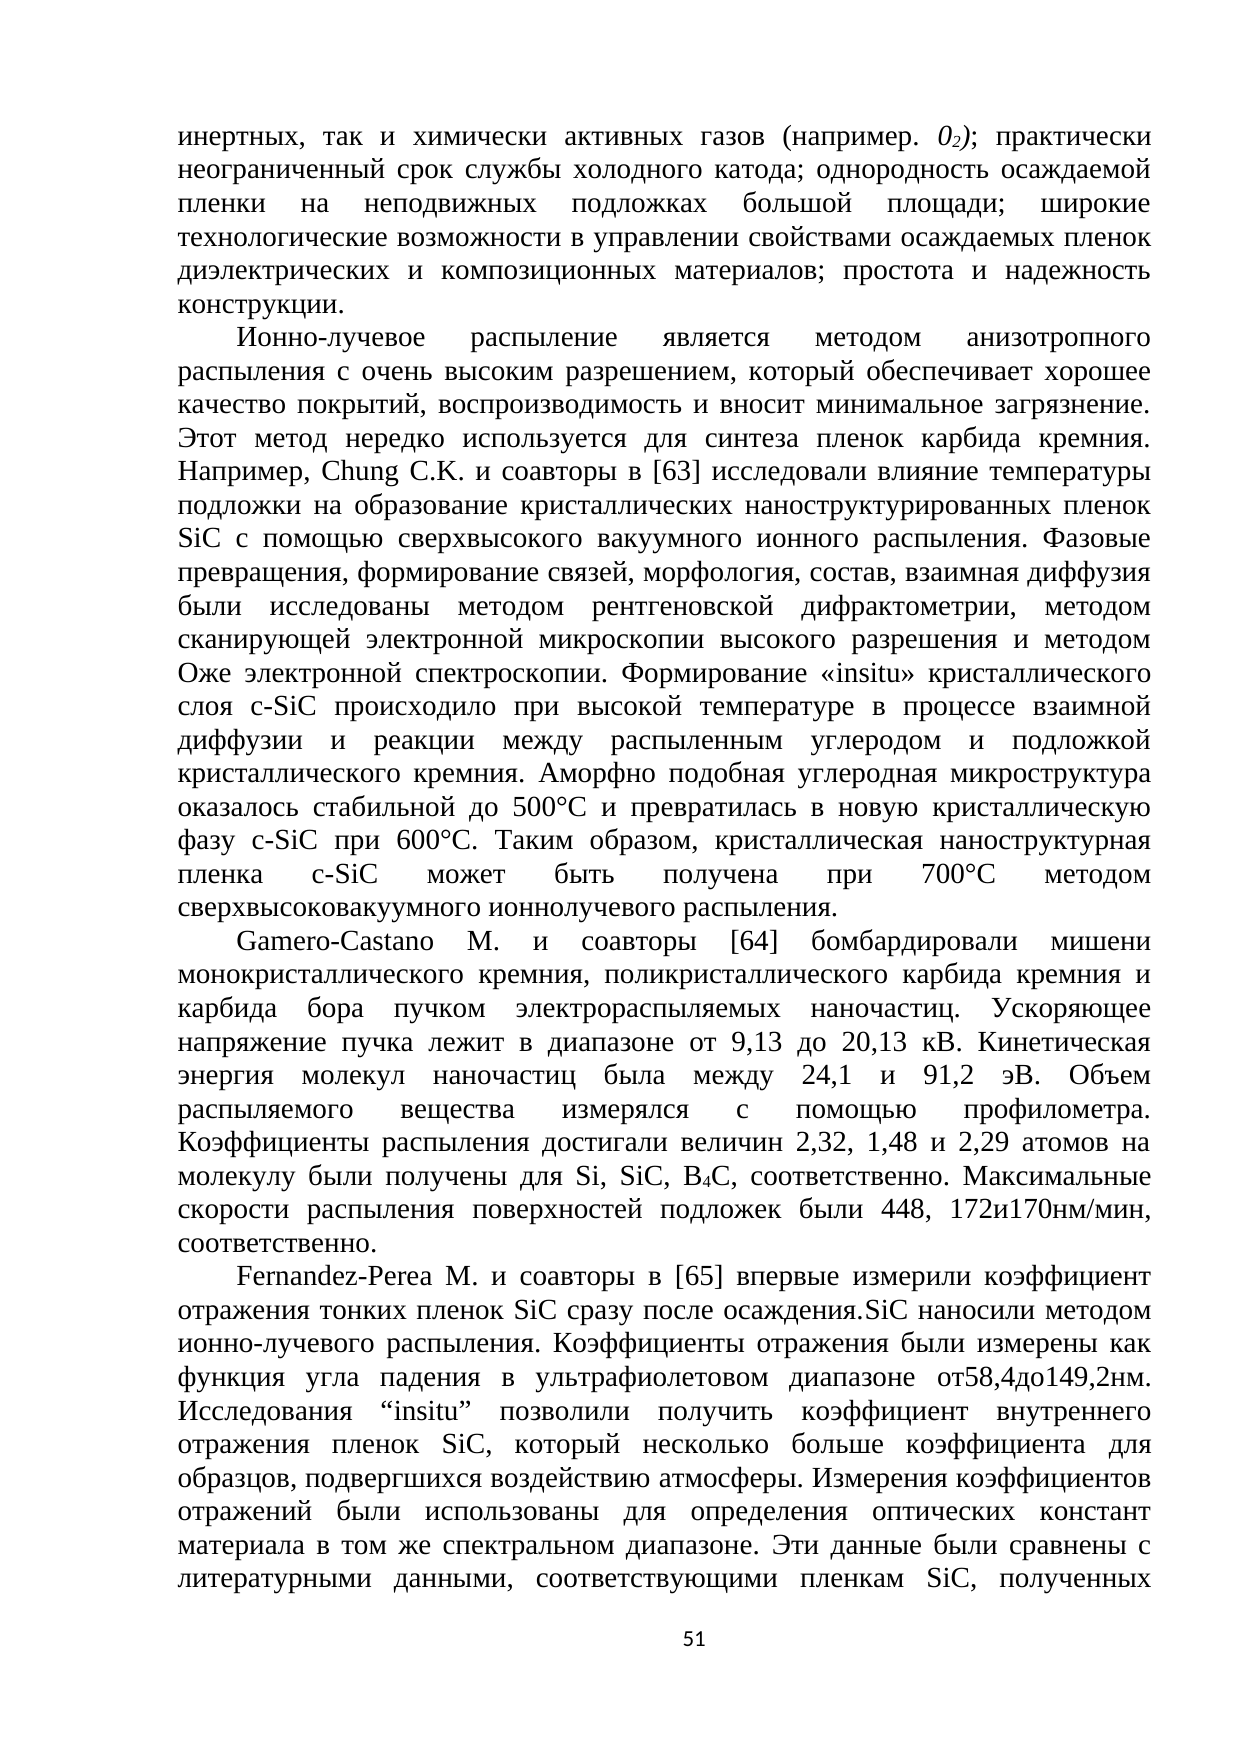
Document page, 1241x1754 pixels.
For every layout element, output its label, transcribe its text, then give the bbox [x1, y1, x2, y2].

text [177, 1258, 1152, 1594]
text Gamero-Castano M. и соавторы [64] бомбардировали мишени монокристаллического кремния, поликристаллического карбида кремния и карбида бора пучком электрораспыляемых наночастиц. Ускоряющее напряжение пучка лежит в диапазоне от 9,13 до 20,13 кВ. Кинетическая энергия молекул наночастиц была между 24,1 и 91,2 эВ. Объем распыляемого вещества измерялся с помощью профилометра. Коэффициенты распыления достигали величин 2,32, 1,48 и 2,29 атомов на молекулу были получены для Si, SiC, B4C, соответственно. Максимальные скорости распыления поверхностей подложек были 448, 172и170нм/мин, соответственно. [177, 923, 1152, 1258]
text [177, 118, 1152, 319]
text Ионно-лучевое распыление является методом анизотропного распыления с очень высоким разрешением, который обеспечивает хорошее качество покрытий, воспроизводимость и вносит минимальное загрязнение. Этот метод нередко используется для синтеза пленок карбида кремния. Например, Chung C.K. и соавторы в [63] исследовали влияние температуры подложки на образование кристаллических наноструктурированных пленок SiC с помощью сверхвысокого вакуумного ионного распыления. Фазовые превращения, формирование связей, морфология, состав, взаимная диффузия были исследованы методом рентгеновской дифрактометрии, методом сканирующей электронной микроскопии высокого разрешения и методом Оже электронной спектроскопии. Формирование «insitu» кристаллического слоя c-SiC происходило при высокой температуре в процессе взаимной диффузии и реакции между распыленным углеродом и подложкой кристаллического кремния. Аморфно подобная углеродная микроструктура оказалось стабильной до 500°С и превратилась в новую кристаллическую фазу с-SiC при 600°С. Таким образом, кристаллическая наноструктурная пленка с-SiC может быть получена при 700°С методом сверхвысоковакуумного ионнолучевого распыления. [177, 319, 1152, 923]
